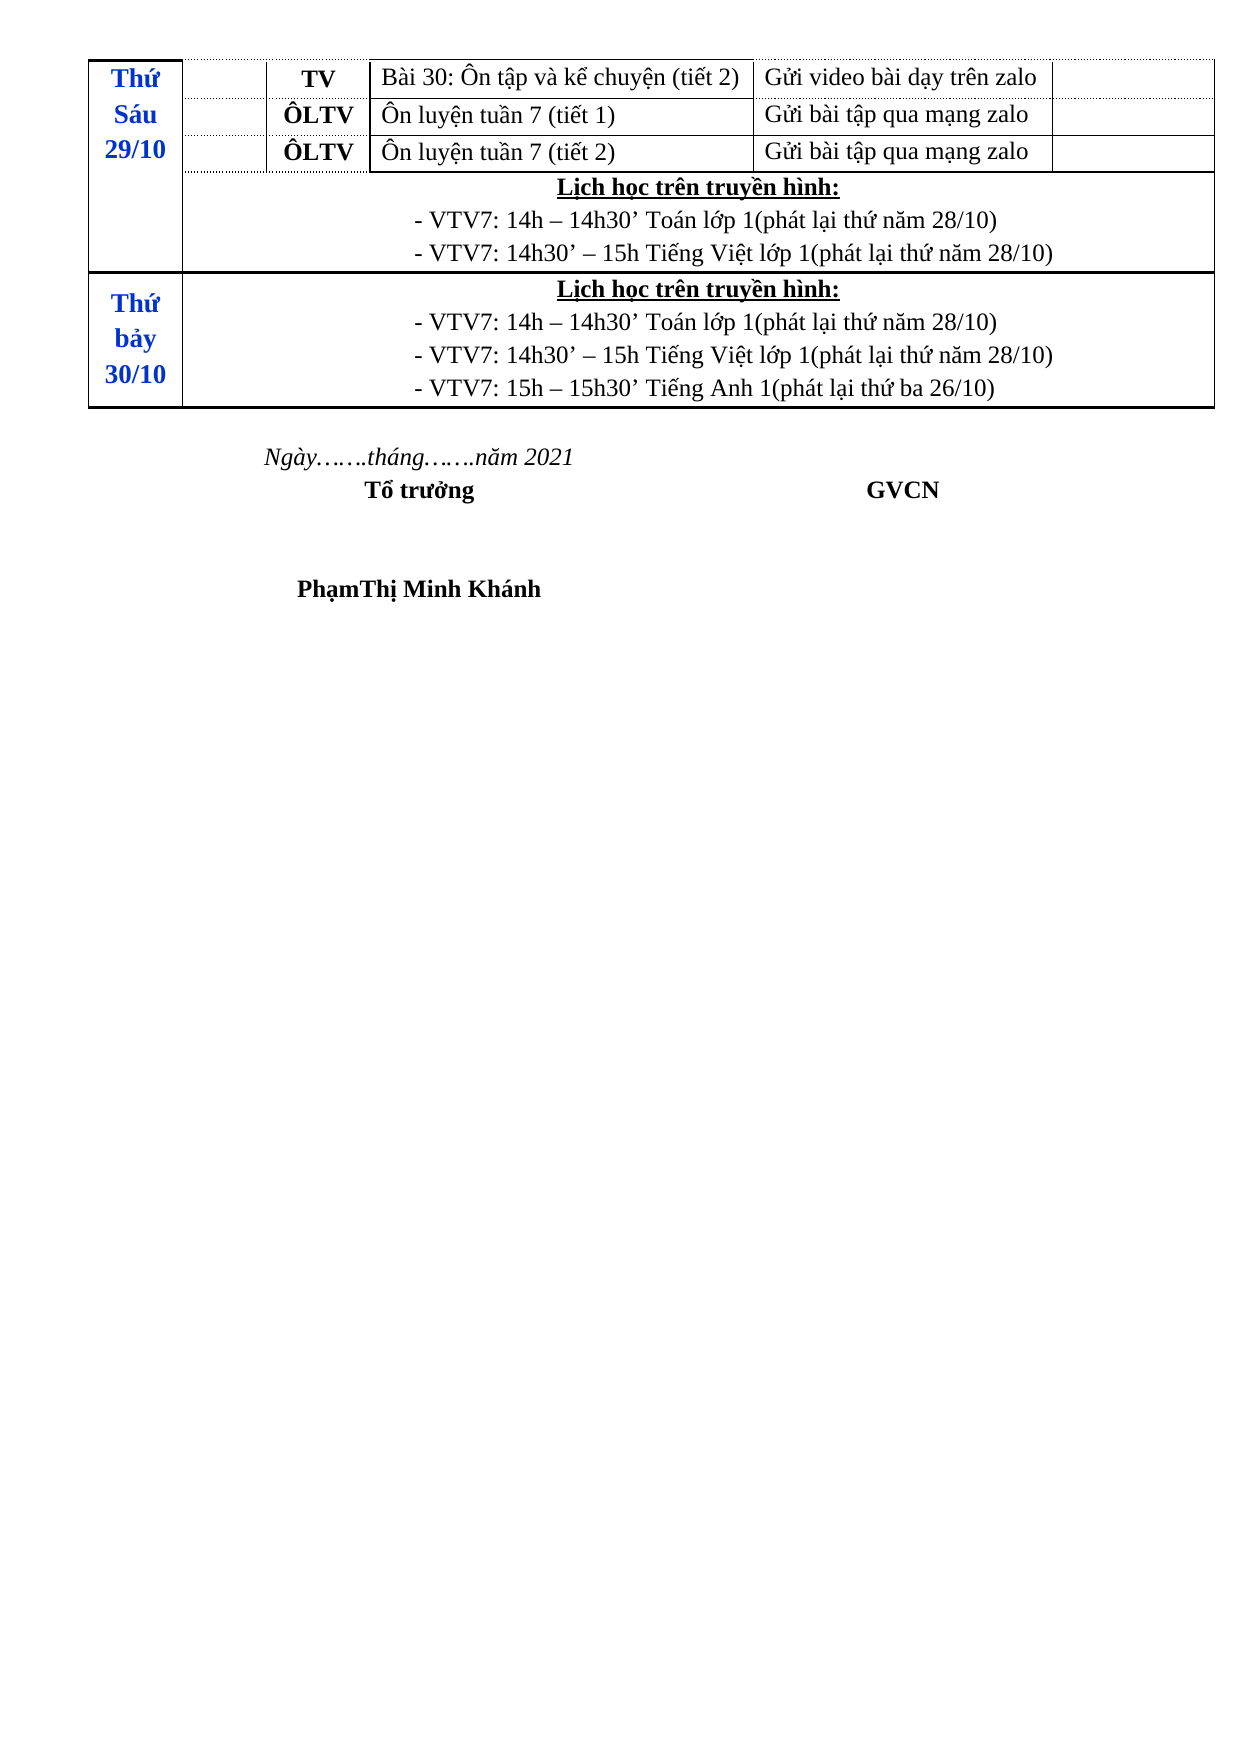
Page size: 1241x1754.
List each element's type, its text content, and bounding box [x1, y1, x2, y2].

table_cell [1053, 136, 1214, 171]
table_cell ÔLTV [267, 135, 369, 171]
table_cell Bài 30: Ôn tập và kể chuyện (tiết 2) [370, 60, 753, 98]
table_cell Ôn luyện tuần 7 (tiết 2) [371, 136, 753, 171]
table_cell [1052, 59, 1214, 98]
table_header Ngày…….tháng…….năm 2021 Tổ trưởng PhạmThị Minh Khánh [177, 409, 661, 607]
table_cell [183, 98, 266, 135]
table_cell [1053, 98, 1214, 135]
table_header GVCN [661, 409, 1145, 607]
table_cell ÔLTV [267, 98, 369, 135]
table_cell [753, 59, 1052, 98]
table_cell Gửi bài tập qua mạng zalo [754, 136, 1052, 171]
table_cell Thứ Sáu 29/10 [89, 62, 182, 271]
table_cell Lịch học trên truyền hình: - VTV7: 14h – 14h30’ Toán lớp 1(phát lại thứ năm 28/10) - VTV7: 14h30’ – 15h Tiếng Việt lớp 1(phát lại thứ năm 28/10) - VTV7: 15h – 15h30’ Tiếng Anh 1(phát lại thứ ba 26/10) [183, 274, 1214, 406]
table_cell TV [267, 59, 370, 98]
table_cell Ôn luyện tuần 7 (tiết 1) [371, 99, 753, 135]
table_cell Thứ bảy 30/10 [89, 274, 182, 406]
table_cell [183, 59, 267, 98]
table_cell [183, 135, 266, 171]
table_cell Gửi bài tập qua mạng zalo [754, 98, 1052, 135]
table_cell Lịch học trên truyền hình: - VTV7: 14h – 14h30’ Toán lớp 1(phát lại thứ năm 28/10) - VTV7: 14h30’ – 15h Tiếng Việt lớp 1(phát lại thứ năm 28/10) [183, 171, 1214, 271]
